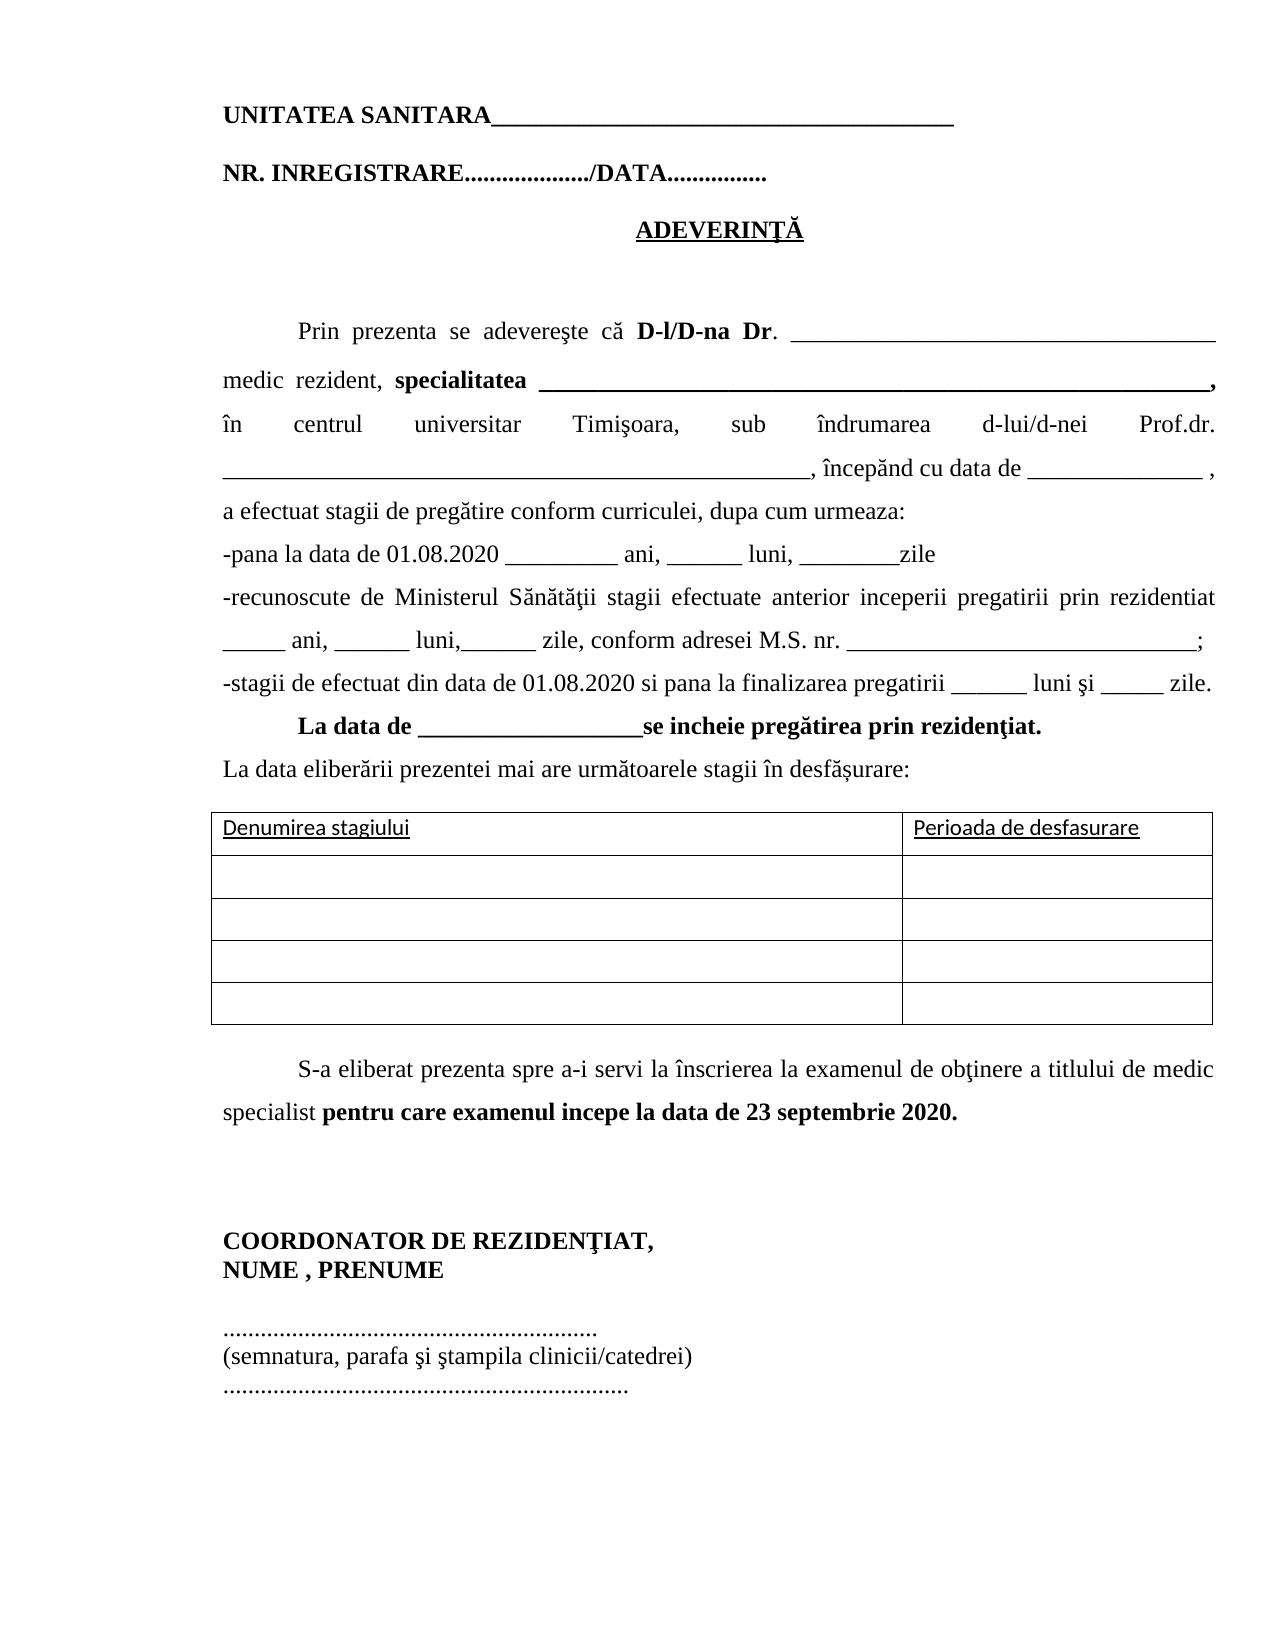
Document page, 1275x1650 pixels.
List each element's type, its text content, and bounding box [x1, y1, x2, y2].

table_cell [903, 941, 1212, 982]
text (semnatura, parafa şi ştampila clinicii/catedrei) [223, 1341, 1216, 1370]
text -pana la data de 01.08.2020 _________ ani, ______ luni, ________zile [223, 539, 1216, 568]
text ................................................................. [223, 1370, 1216, 1399]
table_header Perioada de desfasurare [903, 813, 1212, 855]
text -recunoscute de Ministerul Sănătăţii stagii efectuate anterior inceperii pregatirii prin rezidentiat _____ ani, ______ luni,______ zile, conform adresei M.S. nr. ____________________________; [223, 582, 1216, 654]
table_header Denumirea stagiului [212, 813, 902, 855]
text COORDONATOR DE REZIDENŢIAT, [223, 1226, 1216, 1255]
text La data de __________________se incheie pregătirea prin rezidenţiat. [223, 711, 1216, 740]
table_cell [212, 941, 902, 982]
table_cell [212, 983, 902, 1024]
text UNITATEA SANITARA_____________________________________ [223, 100, 1216, 129]
text ADEVERINŢĂ [223, 215, 1216, 244]
text S-a eliberat prezenta spre a-i servi la înscrierea la examenul de obţinere a titlului de medic specialist pentru care examenul incepe la data de 23 septembrie 2020. [223, 1054, 1216, 1126]
text ............................................................ [223, 1313, 1216, 1341]
table_cell [903, 983, 1212, 1024]
text NUME , PRENUME [223, 1255, 1216, 1284]
text NR. INREGISTRARE..................../DATA................ [223, 158, 1216, 187]
text Prin prezenta se adevereşte că D-l/D-na Dr. __________________________________ medic rezident, specialitatea ______________________________________________, în centrul universitar Timişoara, sub îndrumarea d-lui/d-nei Prof.dr. _______________________________________________, începănd cu data de ______________ , a efectuat stagii de pregătire conform curriculei, dupa cum urmeaza: [223, 316, 1216, 524]
text -stagii de efectuat din data de 01.08.2020 si pana la finalizarea pregatirii ______ luni şi _____ zile. [223, 668, 1216, 697]
table_cell [212, 856, 902, 897]
text La data eliberării prezentei mai are următoarele stagii în desfășurare: [223, 754, 1216, 783]
table_cell [212, 899, 902, 940]
table_cell [903, 899, 1212, 940]
table_cell [903, 856, 1212, 897]
